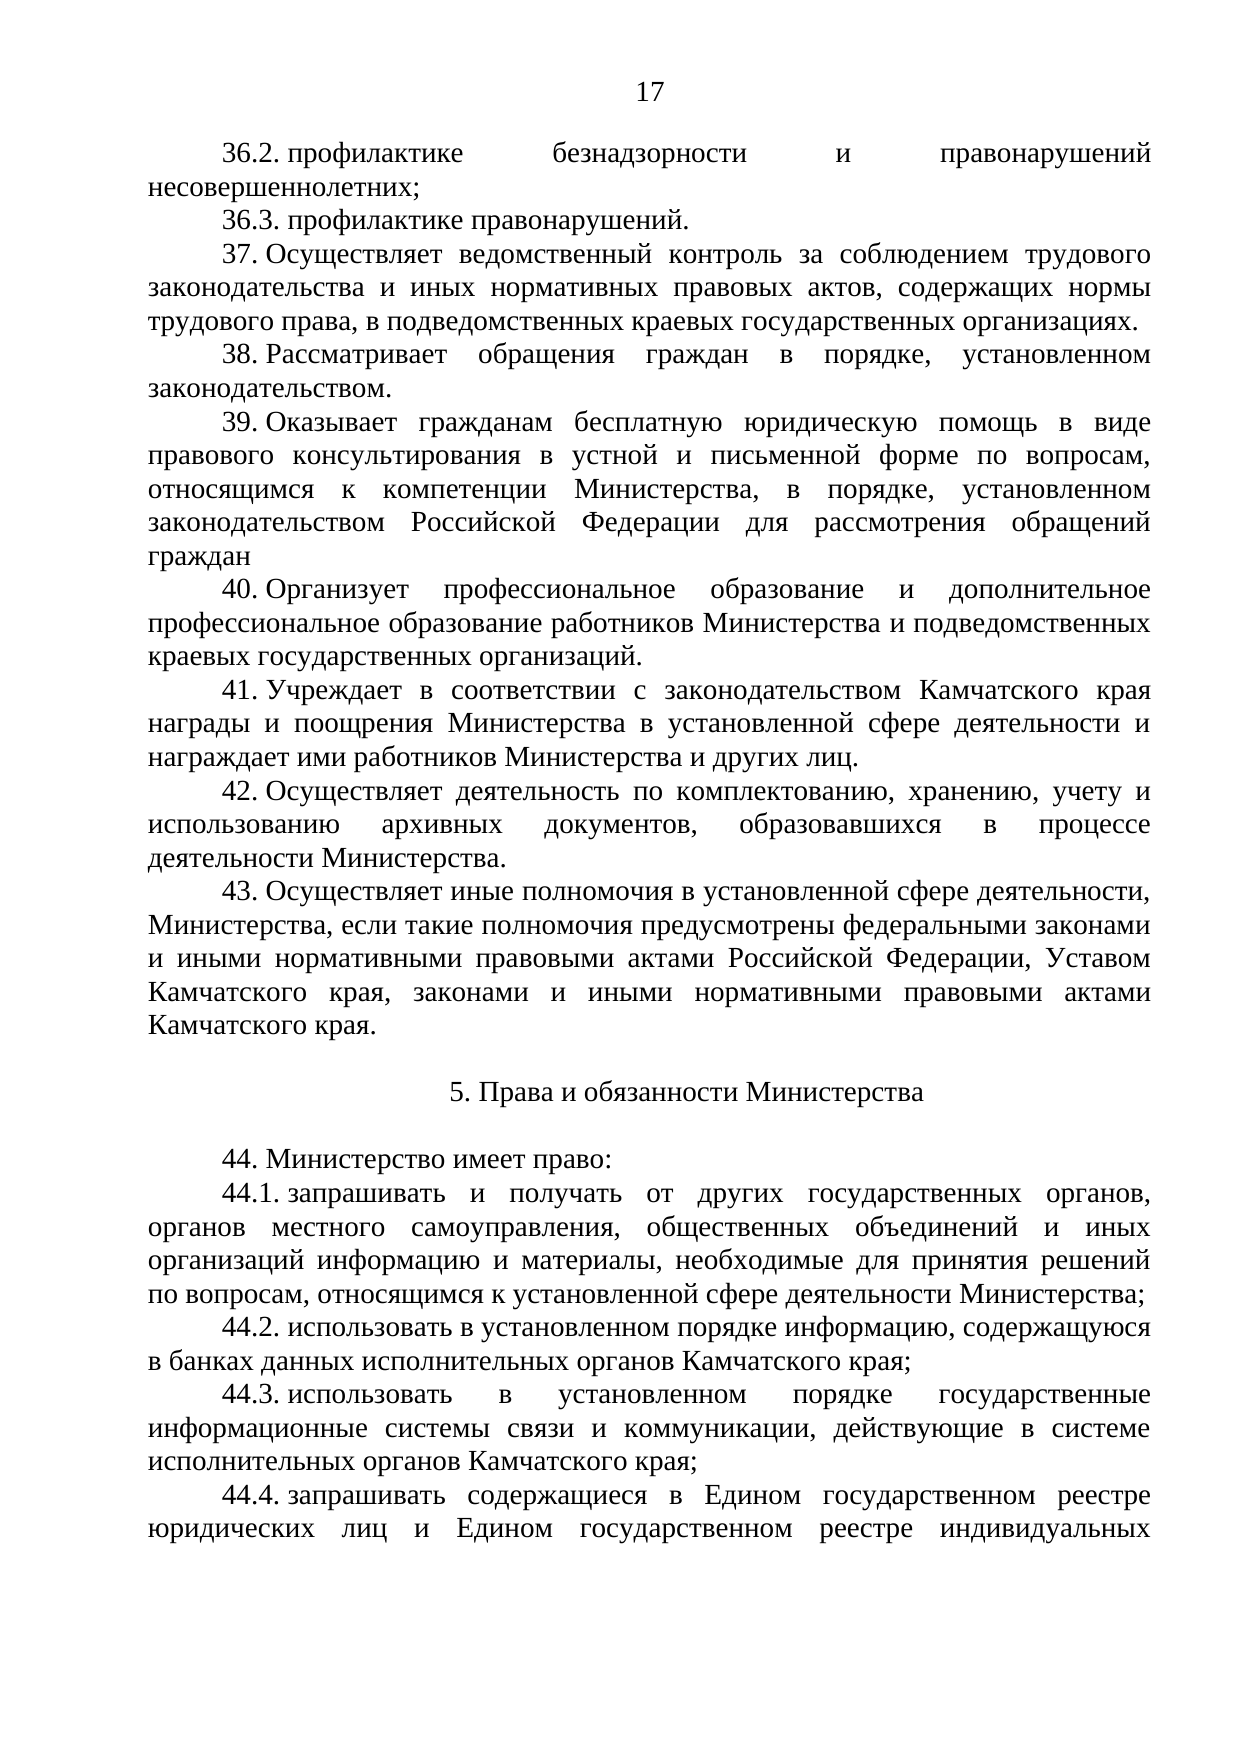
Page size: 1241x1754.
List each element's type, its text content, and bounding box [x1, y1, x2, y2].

text 44.1. запрашивать и получать от других государственных органов, органов местного самоуправления, общественных объединений и иных организаций информацию и материалы, необходимые для принятия решений по вопросам, относящимся к установленной сфере деятельности Министерства; [148, 1175, 1152, 1309]
text 36.2. профилактике безнадзорности и правонарушений несовершеннолетних; [148, 135, 1152, 202]
text 42. Осуществляет деятельность по комплектованию, хранению, учету и использованию архивных документов, образовавшихся в процессе деятельности Министерства. [148, 773, 1152, 873]
text 41. Учреждает в соответствии с законодательством Камчатского края награды и поощрения Министерства в установленной сфере деятельности и награждает ими работников Министерства и других лиц. [148, 672, 1152, 773]
text 44. Министерство имеет право: [148, 1142, 1152, 1175]
text 39. Оказывает гражданам бесплатную юридическую помощь в виде правового консультирования в устной и письменной форме по вопросам, относящимся к компетенции Министерства, в порядке, установленном законодательством Российской Федерации для рассмотрения обращений граждан [148, 404, 1152, 571]
text 44.3. использовать в установленном порядке государственные информационные системы связи и коммуникации, действующие в системе исполнительных органов Камчатского края; [148, 1376, 1152, 1477]
text 37. Осуществляет ведомственный контроль за соблюдением трудового законодательства и иных нормативных правовых актов, содержащих нормы трудового права, в подведомственных краевых государственных организациях. [148, 236, 1152, 337]
text 36.3. профилактике правонарушений. [148, 202, 1152, 236]
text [148, 1477, 1152, 1544]
text 40. Организует профессиональное образование и дополнительное профессиональное образование работников Министерства и подведомственных краевых государственных организаций. [148, 571, 1152, 672]
text 38. Рассматривает обращения граждан в порядке, установленном законодательством. [148, 337, 1152, 404]
text 43. Осуществляет иные полномочия в установленной сфере деятельности, Министерства, если такие полномочия предусмотрены федеральными законами и иными нормативными правовыми актами Российской Федерации, Уставом Камчатского края, законами и иными нормативными правовыми актами Камчатского края. [148, 873, 1152, 1041]
text 44.2. использовать в установленном порядке информацию, содержащуюся в банках данных исполнительных органов Камчатского края; [148, 1309, 1152, 1376]
text 5. Права и обязанности Министерства [148, 1074, 1152, 1108]
